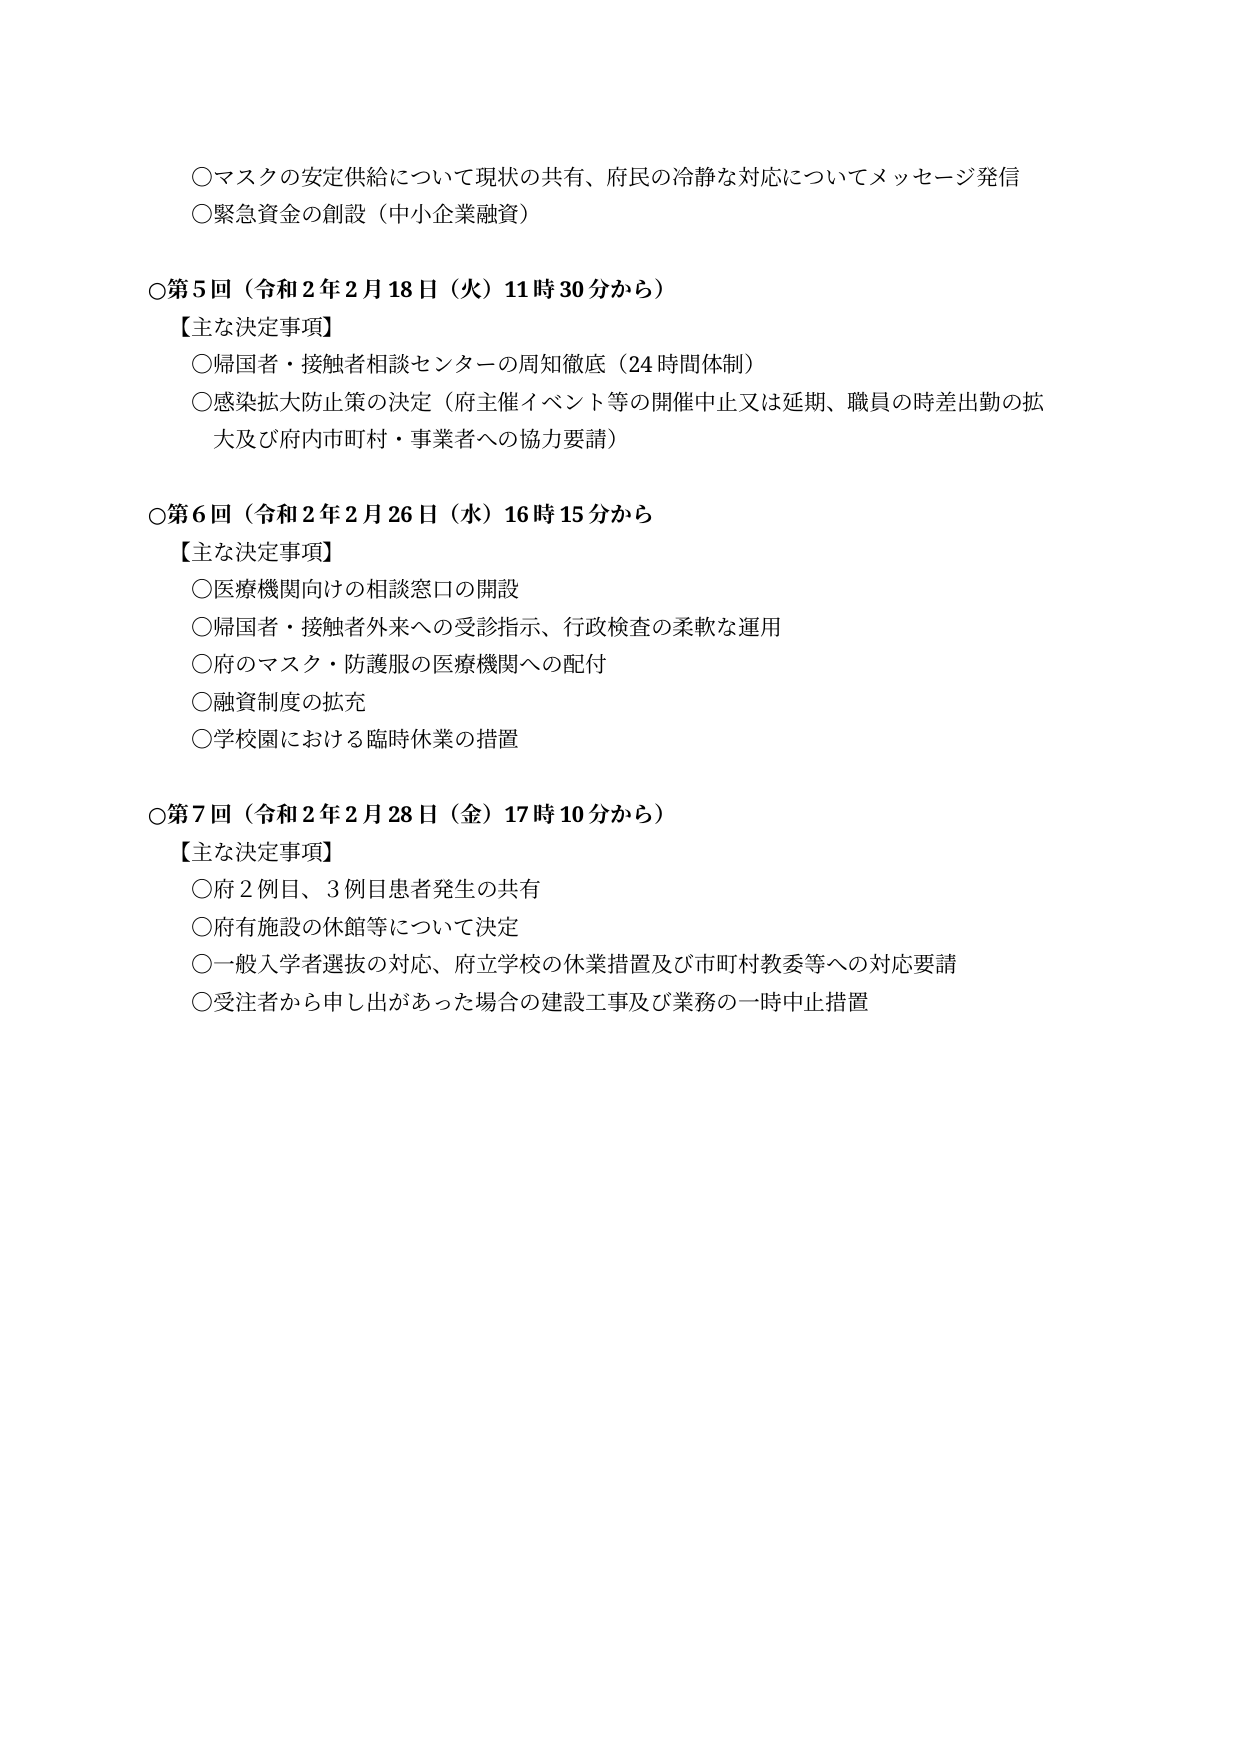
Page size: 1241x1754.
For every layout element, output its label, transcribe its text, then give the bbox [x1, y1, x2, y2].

text 〇帰国者・接触者相談センターの周知徹底（24時間体制） [148, 344, 1122, 382]
text 〇一般入学者選抜の対応、府立学校の休業措置及び市町村教委等への対応要請 [148, 944, 1122, 982]
text ○第６回（令和2年2月26日（水）16時15分から [148, 494, 1122, 532]
text ○第５回（令和2年2月18日（火）11時30分から） [148, 269, 1122, 307]
text 〇府有施設の休館等について決定 [148, 907, 1122, 944]
text 〇感染拡大防止策の決定（府主催イベント等の開催中止又は延期、職員の時差出勤の拡 [148, 382, 1122, 419]
text 〇マスクの安定供給について現状の共有、府民の冷静な対応についてメッセージ発信 [148, 157, 1122, 194]
text 〇緊急資金の創設（中小企業融資） [148, 194, 1122, 232]
text 〇府のマスク・防護服の医療機関への配付 [169, 644, 1122, 682]
text 〇融資制度の拡充 [169, 682, 1122, 719]
text 〇受注者から申し出があった場合の建設工事及び業務の一時中止措置 [148, 982, 1122, 1019]
text ○第７回（令和2年2月28日（金）17時10分から） [148, 794, 1122, 832]
text 〇府２例目、３例目患者発生の共有 [148, 869, 1122, 907]
text 大及び府内市町村・事業者への協力要請） [148, 419, 1122, 457]
text 〇帰国者・接触者外来への受診指示、行政検査の柔軟な運用 [169, 607, 1122, 644]
text 【主な決定事項】 [148, 532, 1122, 569]
text 【主な決定事項】 [148, 307, 1122, 344]
text 〇医療機関向けの相談窓口の開設 [169, 569, 1122, 607]
text 【主な決定事項】 [148, 832, 1122, 869]
text 〇学校園における臨時休業の措置 [169, 719, 1122, 757]
